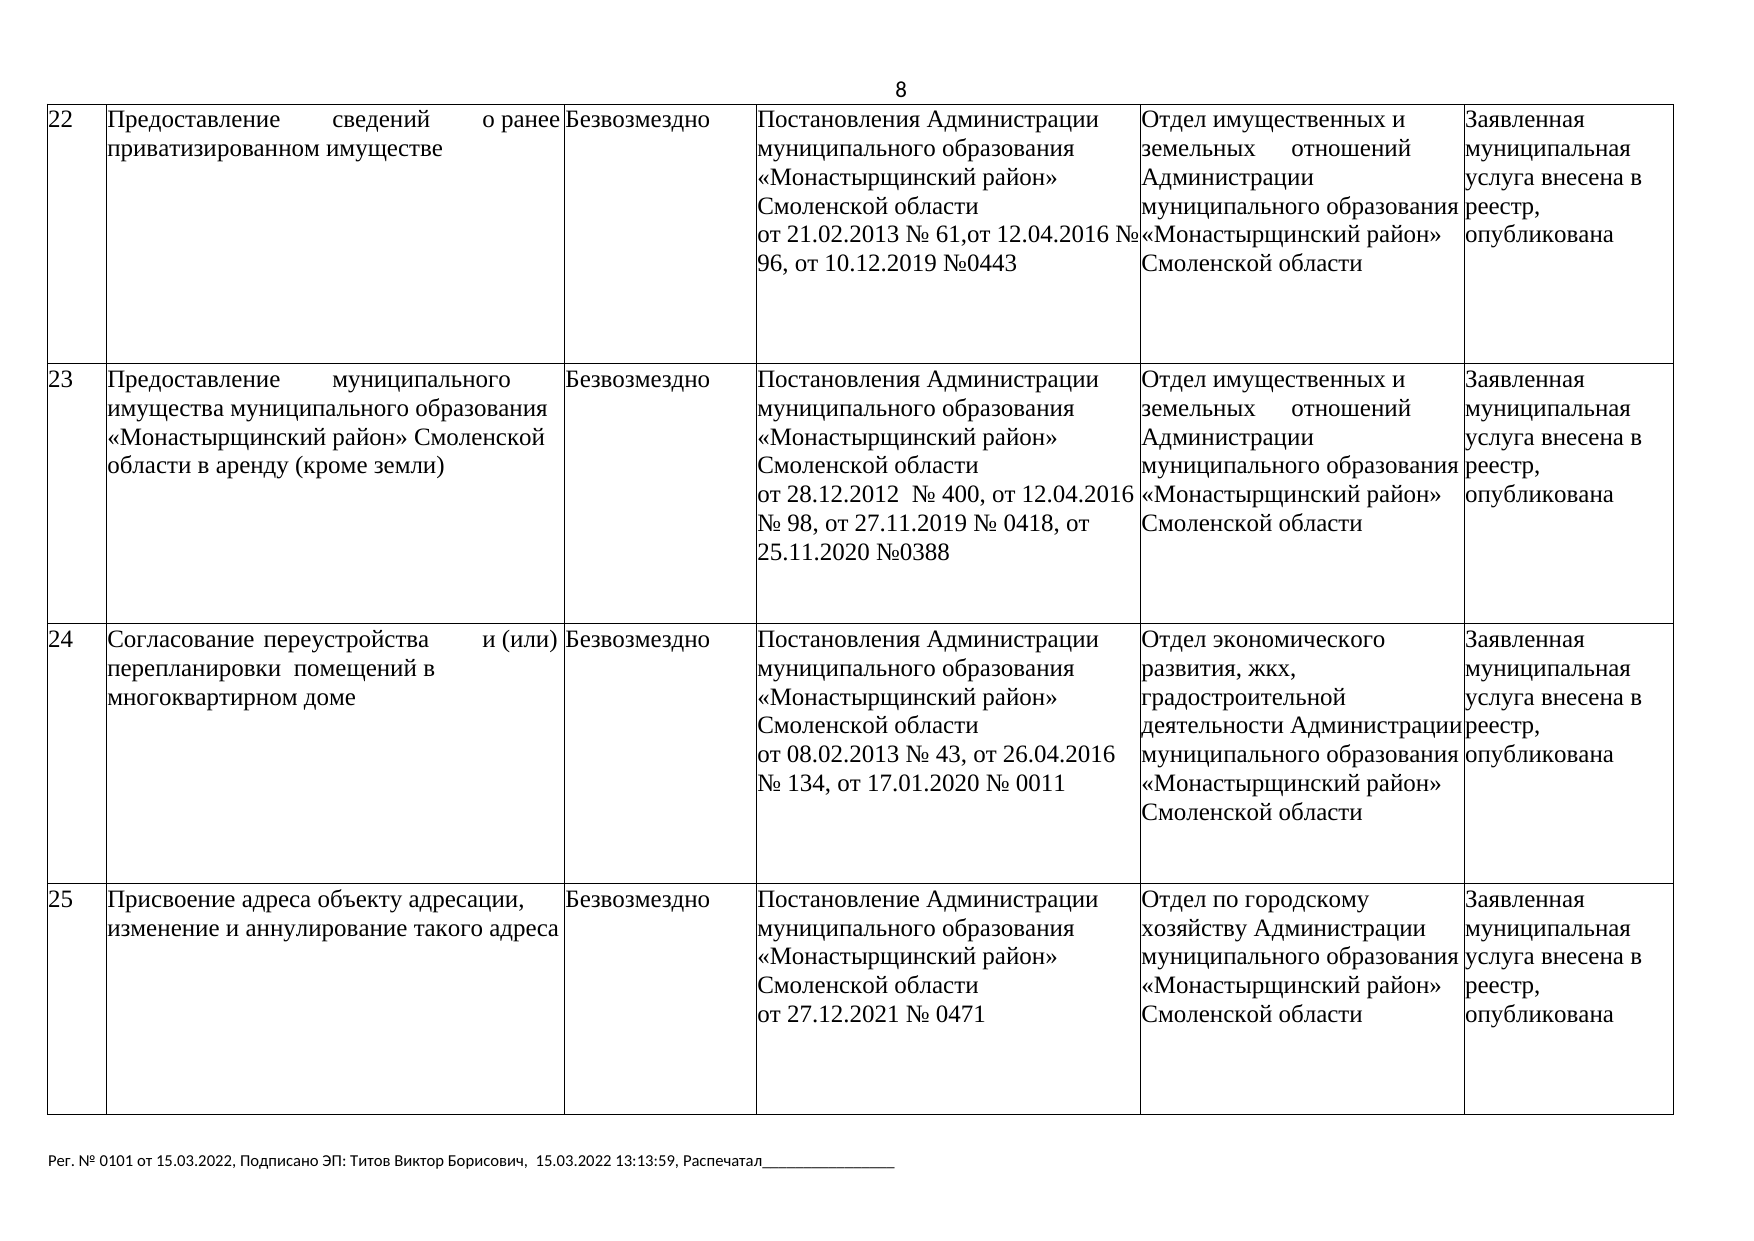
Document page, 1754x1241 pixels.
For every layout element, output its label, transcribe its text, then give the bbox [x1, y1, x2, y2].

table_cell 22 [48, 105, 106, 363]
table_cell Постановление Администрации муниципального образования «Монастырщинский район» Смоленской области от 27.12.2021 № 0471 [757, 884, 1140, 1114]
table_cell 23 [48, 364, 106, 623]
table_cell Предоставление сведений о ранее приватизированном имуществе [107, 105, 564, 363]
table_cell Присвоение адреса объекту адресации, изменение и аннулирование такого адреса [107, 884, 564, 1114]
table_cell Согласование переустройства и (или) перепланировки помещений в многоквартирном доме [107, 624, 564, 883]
table_cell Заявленная муниципальная услуга внесена в реестр, опубликована [1465, 364, 1673, 623]
table_cell Отдел по городскому хозяйству Администрации муниципального образования «Монастырщинский район» Смоленской области [1141, 884, 1464, 1114]
table_cell Предоставление муниципального имущества муниципального образования «Монастырщинский район» Смоленской области в аренду (кроме земли) [107, 364, 564, 623]
table_cell Постановления Администрации муниципального образования «Монастырщинский район» Смоленской области от 21.02.2013 № 61,от 12.04.2016 № 96, от 10.12.2019 №0443 [757, 105, 1140, 363]
table_cell Безвозмездно [565, 105, 756, 363]
table_cell Заявленная муниципальная услуга внесена в реестр, опубликована [1465, 624, 1673, 883]
table_cell Постановления Администрации муниципального образования «Монастырщинский район» Смоленской области от 08.02.2013 № 43, от 26.04.2016 № 134, от 17.01.2020 № 0011 [757, 624, 1140, 883]
table_cell 25 [48, 884, 106, 1114]
table_cell Безвозмездно [565, 624, 756, 883]
table_cell Безвозмездно [565, 884, 756, 1114]
table_cell Постановления Администрации муниципального образования «Монастырщинский район» Смоленской области от 28.12.2012 № 400, от 12.04.2016 № 98, от 27.11.2019 № 0418, от 25.11.2020 №0388 [757, 364, 1140, 623]
table_cell Заявленная муниципальная услуга внесена в реестр, опубликована [1465, 105, 1673, 363]
table_cell Отдел имущественных и земельных отношений Администрации муниципального образования «Монастырщинский район» Смоленской области [1141, 364, 1464, 623]
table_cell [1465, 884, 1673, 1114]
table_cell Отдел экономического развития, жкх, градостроительной деятельности Администрации муниципального образования «Монастырщинский район» Смоленской области [1141, 624, 1464, 883]
table_cell Отдел имущественных и земельных отношений Администрации муниципального образования «Монастырщинский район» Смоленской области [1141, 105, 1464, 363]
table_cell Безвозмездно [565, 364, 756, 623]
table_cell 24 [48, 624, 106, 883]
